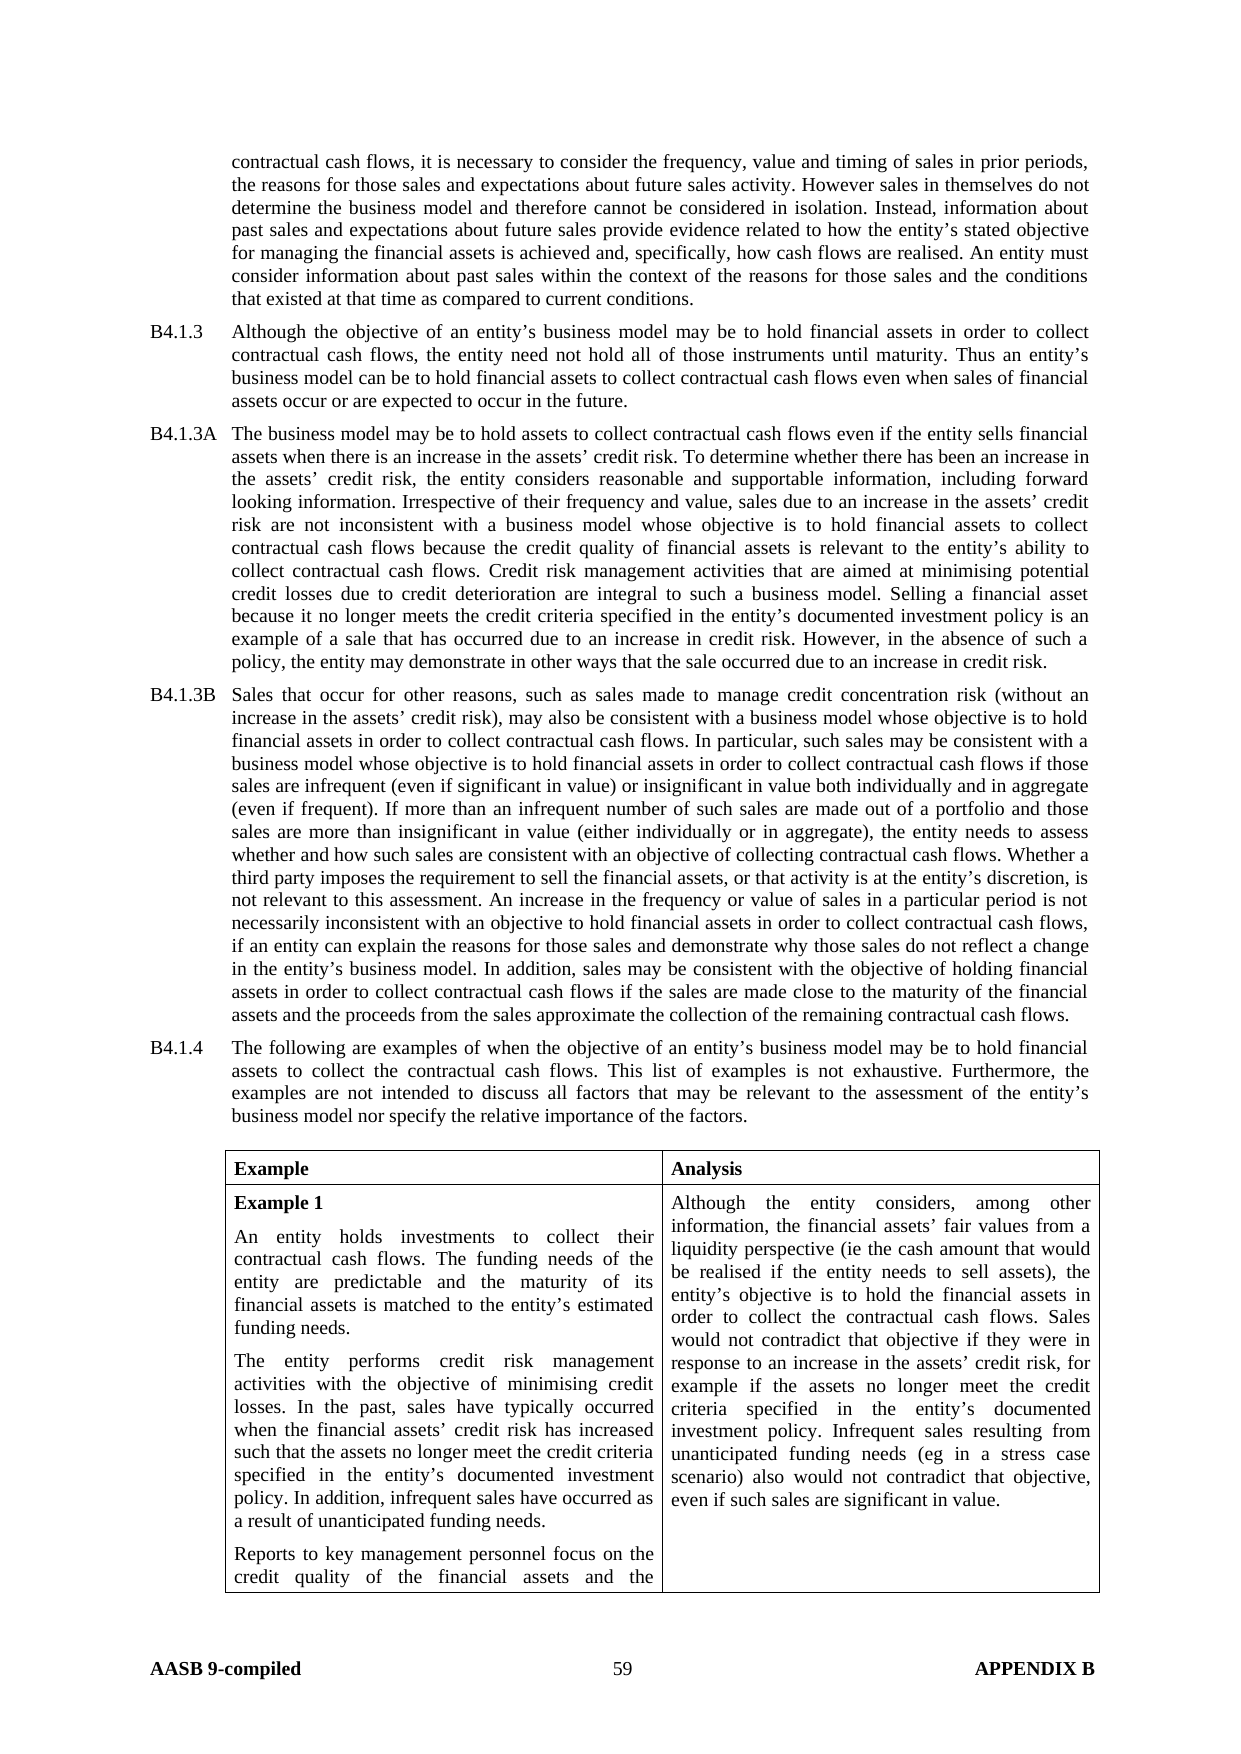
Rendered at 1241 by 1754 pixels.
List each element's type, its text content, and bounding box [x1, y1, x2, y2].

table_header Analysis [663, 1151, 1099, 1184]
text B4.1.3 Although the objective of an entity’s business model may be to hold financial assets in order to collect contractual cash flows, the entity need not hold all of those instruments until maturity. Thus an entity’s business model can be to hold financial assets to collect contractual cash flows even when sales of financial assets occur or are expected to occur in the future. [150, 320, 1090, 411]
text B4.1.3A The business model may be to hold assets to collect contractual cash flows even if the entity sells financial assets when there is an increase in the assets’ credit risk. To determine whether there has been an increase in the assets’ credit risk, the entity considers reasonable and supportable information, including forward looking information. Irrespective of their frequency and value, sales due to an increase in the assets’ credit risk are not inconsistent with a business model whose objective is to hold financial assets to collect contractual cash flows because the credit quality of financial assets is relevant to the entity’s ability to collect contractual cash flows. Credit risk management activities that are aimed at minimising potential credit losses due to credit deterioration are integral to such a business model. Selling a financial asset because it no longer meets the credit criteria specified in the entity’s documented investment policy is an example of a sale that has occurred due to an increase in credit risk. However, in the absence of such a policy, the entity may demonstrate in other ways that the sale occurred due to an increase in credit risk. [150, 422, 1090, 673]
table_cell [663, 1185, 1099, 1592]
text B4.1.3B Sales that occur for other reasons, such as sales made to manage credit concentration risk (without an increase in the assets’ credit risk), may also be consistent with a business model whose objective is to hold financial assets in order to collect contractual cash flows. In particular, such sales may be consistent with a business model whose objective is to hold financial assets in order to collect contractual cash flows if those sales are infrequent (even if significant in value) or insignificant in value both individually and in aggregate (even if frequent). If more than an infrequent number of such sales are made out of a portfolio and those sales are more than insignificant in value (either individually or in aggregate), the entity needs to assess whether and how such sales are consistent with an objective of collecting contractual cash flows. Whether a third party imposes the requirement to sell the financial assets, or that activity is at the entity’s discretion, is not relevant to this assessment. An increase in the frequency or value of sales in a particular period is not necessarily inconsistent with an objective to hold financial assets in order to collect contractual cash flows, if an entity can explain the reasons for those sales and demonstrate why those sales do not reflect a change in the entity’s business model. In addition, sales may be consistent with the objective of holding financial assets in order to collect contractual cash flows if the sales are made close to the maturity of the financial assets and the proceeds from the sales approximate the collection of the remaining contractual cash flows. [150, 683, 1090, 1025]
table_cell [226, 1185, 662, 1592]
table_header Example [226, 1151, 662, 1184]
text B4.1.4 The following are examples of when the objective of an entity’s business model may be to hold financial assets to collect the contractual cash flows. This list of examples is not exhaustive. Furthermore, the examples are not intended to discuss all factors that may be relevant to the assessment of the entity’s business model nor specify the relative importance of the factors. [150, 1036, 1090, 1127]
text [150, 150, 1090, 310]
